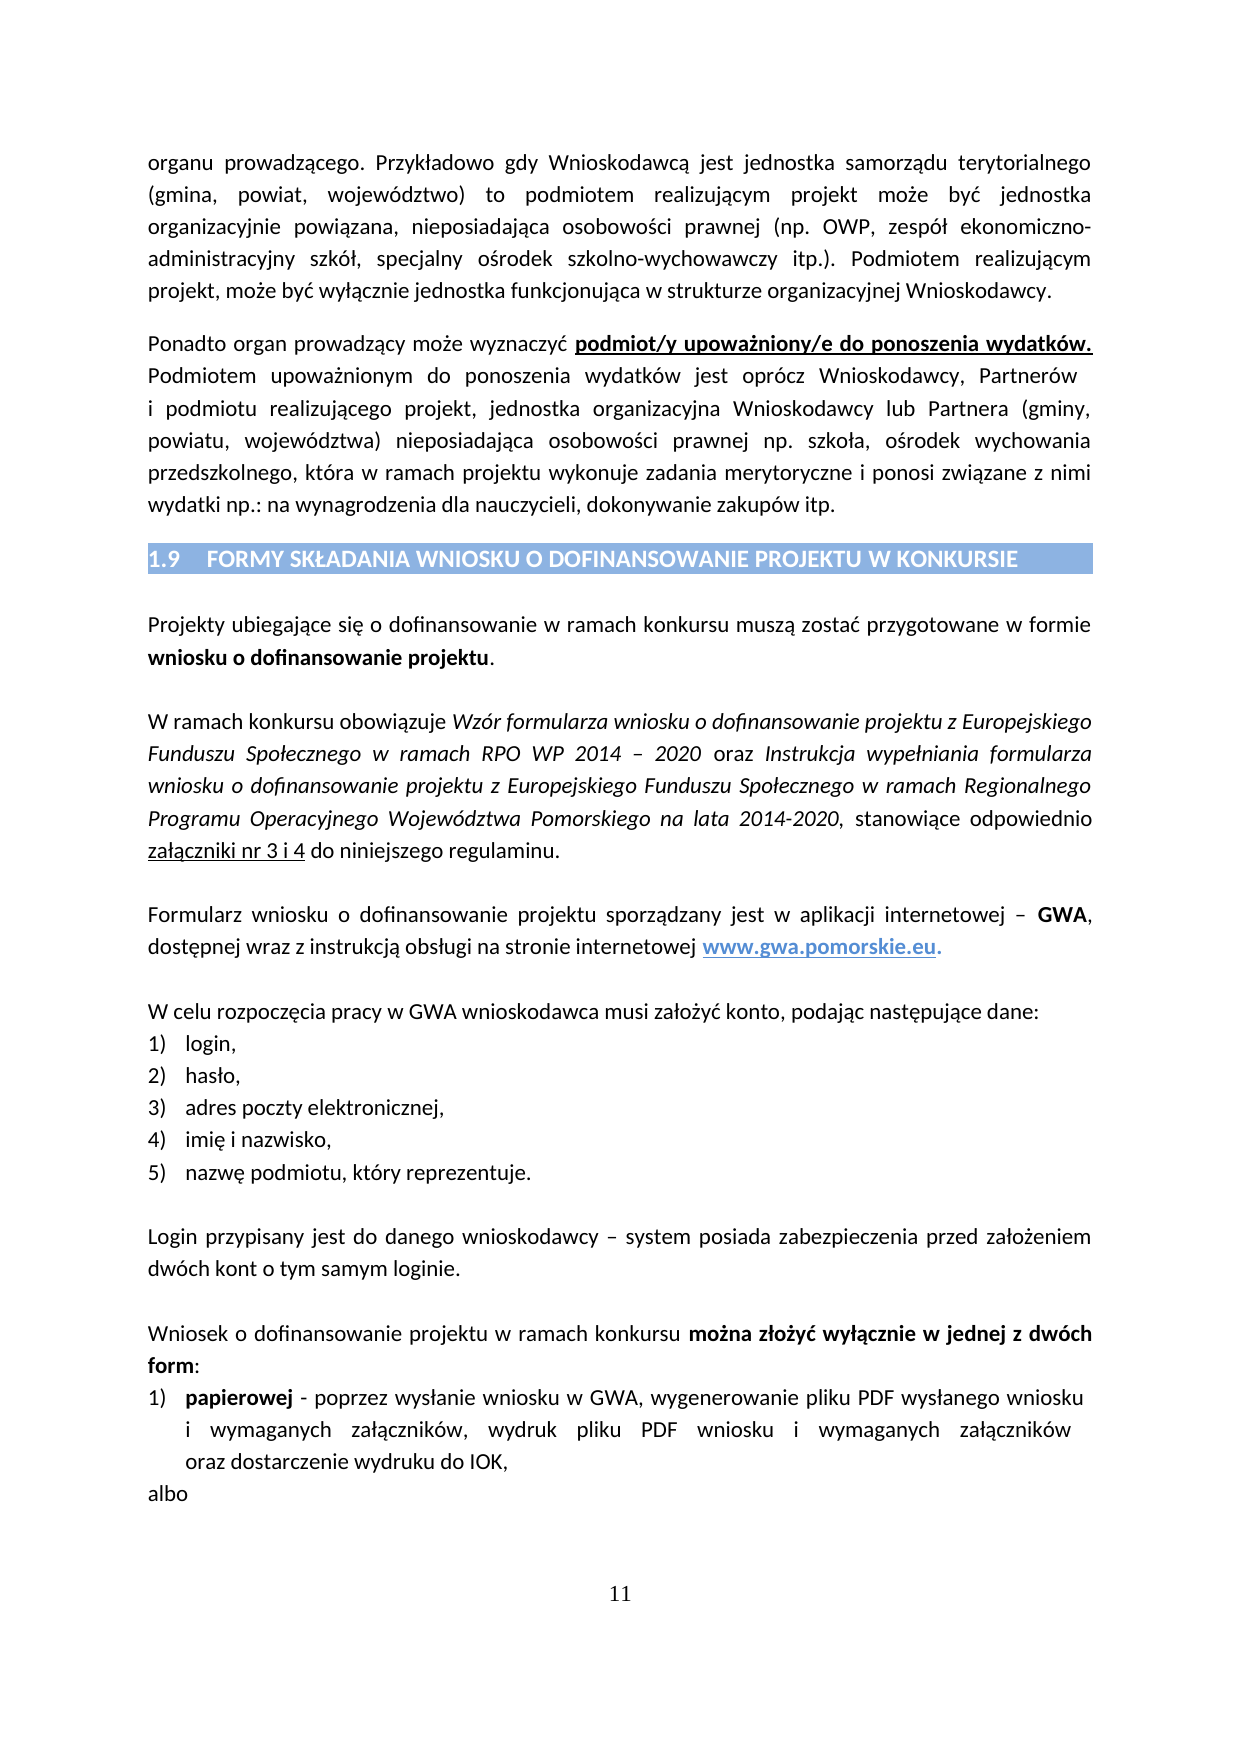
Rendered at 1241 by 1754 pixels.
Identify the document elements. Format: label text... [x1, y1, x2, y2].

list login, [148, 1029, 1093, 1057]
list nazwę podmiotu, który reprezentuje. [148, 1158, 1093, 1186]
list adres poczty elektronicznej, [148, 1093, 1093, 1121]
text Wniosek o dofinansowanie projektu w ramach konkursu można złożyć wyłącznie w jednej z dwóch form: [148, 1319, 1093, 1379]
list imię i nazwisko, [148, 1126, 1093, 1153]
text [148, 148, 1093, 304]
text Formularz wniosku o dofinansowanie projektu sporządzany jest w aplikacji internetowej – GWA, dostępnej wraz z instrukcją obsługi na stronie internetowej www.gwa.pomorskie.eu. [148, 900, 1093, 960]
subtitle 1.9 FORMY SKŁADANIA WNIOSKU O DOFINANSOWANIE PROJEKTU W KONKURSIE [148, 543, 1093, 574]
text Ponadto organ prowadzący może wyznaczyć podmiot/y upoważniony/e do ponoszenia wydatków. Podmiotem upoważnionym do ponoszenia wydatków jest oprócz Wnioskodawcy, Partnerów i podmiotu realizującego projekt, jednostka organizacyjna Wnioskodawcy lub Partnera (gminy, powiatu, województwa) nieposiadająca osobowości prawnej np. szkoła, ośrodek wychowania przedszkolnego, która w ramach projektu wykonuje zadania merytoryczne i ponosi związane z nimi wydatki np.: na wynagrodzenia dla nauczycieli, dokonywanie zakupów itp. [148, 329, 1093, 518]
list hasło, [148, 1061, 1093, 1089]
text Login przypisany jest do danego wnioskodawcy – system posiada zabezpieczenia przed założeniem dwóch kont o tym samym loginie. [148, 1222, 1093, 1282]
text W celu rozpoczęcia pracy w GWA wnioskodawca musi założyć konto, podając następujące dane: [148, 997, 1093, 1025]
text W ramach konkursu obowiązuje Wzór formularza wniosku o dofinansowanie projektu z Europejskiego Funduszu Społecznego w ramach RPO WP 2014 – 2020 oraz Instrukcja wypełniania formularza wniosku o dofinansowanie projektu z Europejskiego Funduszu Społecznego w ramach Regionalnego Programu Operacyjnego Województwa Pomorskiego na lata 2014-2020, stanowiące odpowiednio załączniki nr 3 i 4 do niniejszego regulaminu. [148, 707, 1093, 864]
text Projekty ubiegające się o dofinansowanie w ramach konkursu muszą zostać przygotowane w formie wniosku o dofinansowanie projektu. [148, 611, 1093, 671]
text albo [148, 1479, 1093, 1508]
list papierowej - poprzez wysłanie wniosku w GWA, wygenerowanie pliku PDF wysłanego wniosku i wymaganych załączników, wydruk pliku PDF wniosku i wymaganych załączników oraz dostarczenie wydruku do IOK, [148, 1383, 1093, 1475]
